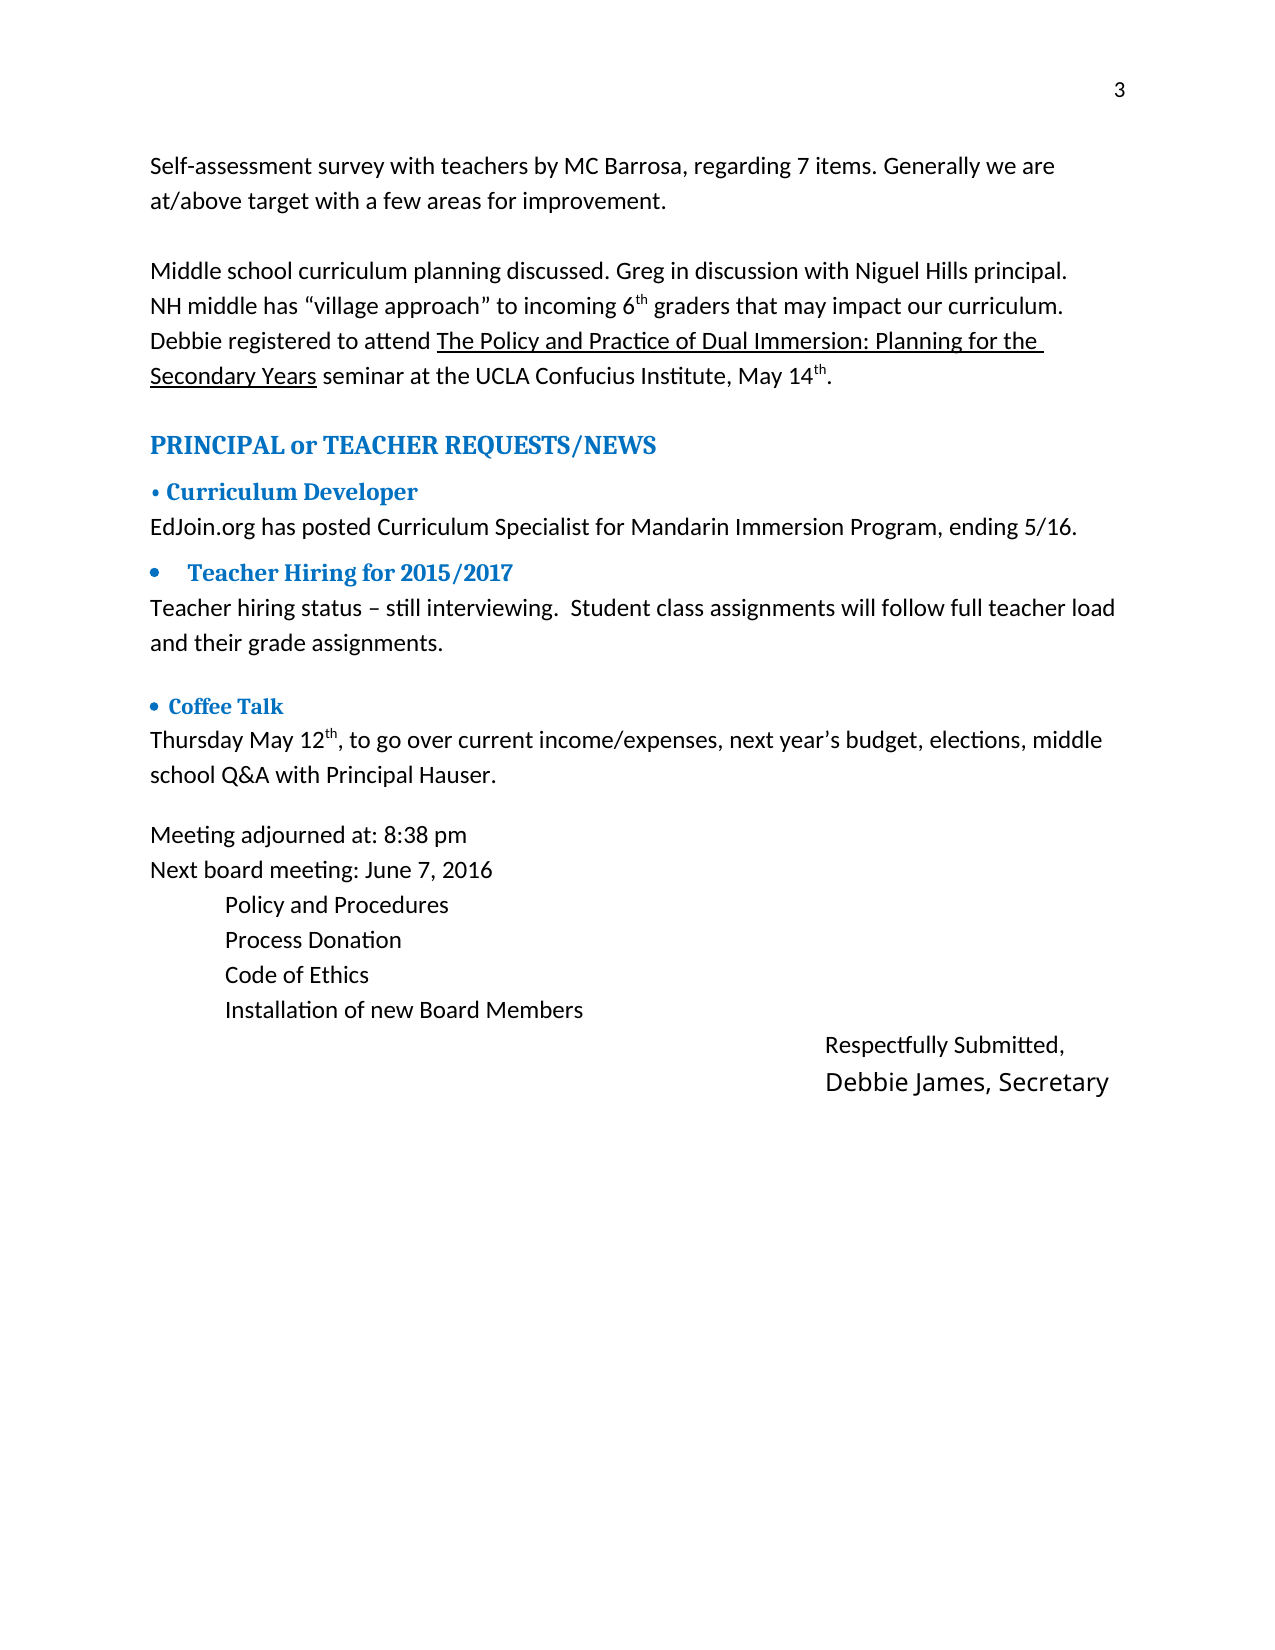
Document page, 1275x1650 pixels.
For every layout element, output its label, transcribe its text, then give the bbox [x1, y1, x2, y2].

subtitle • Curriculum Developer [150, 478, 1125, 507]
text Middle school curriculum planning discussed. Greg in discussion with Niguel Hills principal. [150, 255, 1125, 286]
text Installation of new Board Members [150, 994, 1125, 1025]
text Thursday May 12th, to go over current income/expenses, next year’s budget, elections, middle school Q&A with Principal Hauser. [150, 724, 1125, 790]
text Teacher hiring status – still interviewing. Student class assignments will follow full teacher load and their grade assignments. [150, 592, 1125, 657]
text Policy and Procedures [150, 889, 1125, 920]
text Self-assessment survey with teachers by MC Barrosa, regarding 7 items. Generally we are at/above target with a few areas for improvement. [150, 150, 1125, 216]
text Code of Ethics [150, 959, 1125, 990]
text Respectfully Submitted, [150, 1029, 1125, 1060]
list Coffee Talk [150, 694, 1125, 720]
text Meeting adjourned at: 8:38 pm [150, 819, 1125, 850]
text Debbie James, Secretary [150, 1064, 1125, 1098]
text Process Donation [150, 924, 1125, 955]
subtitle PRINCIPAL or TEACHER REQUESTS/NEWS [150, 430, 1125, 461]
text Debbie registered to attend The Policy and Practice of Dual Immersion: Planning for the Secondary Years seminar at the UCLA Confucius Institute, May 14th. [150, 325, 1125, 391]
text Next board meeting: June 7, 2016 [150, 854, 1125, 885]
list Teacher Hiring for 2015/2017 [150, 559, 1125, 587]
text EdJoin.org has posted Curriculum Specialist for Mandarin Immersion Program, ending 5/16. [150, 511, 1125, 542]
text NH middle has “village approach” to incoming 6th graders that may impact our curriculum. [150, 290, 1125, 321]
